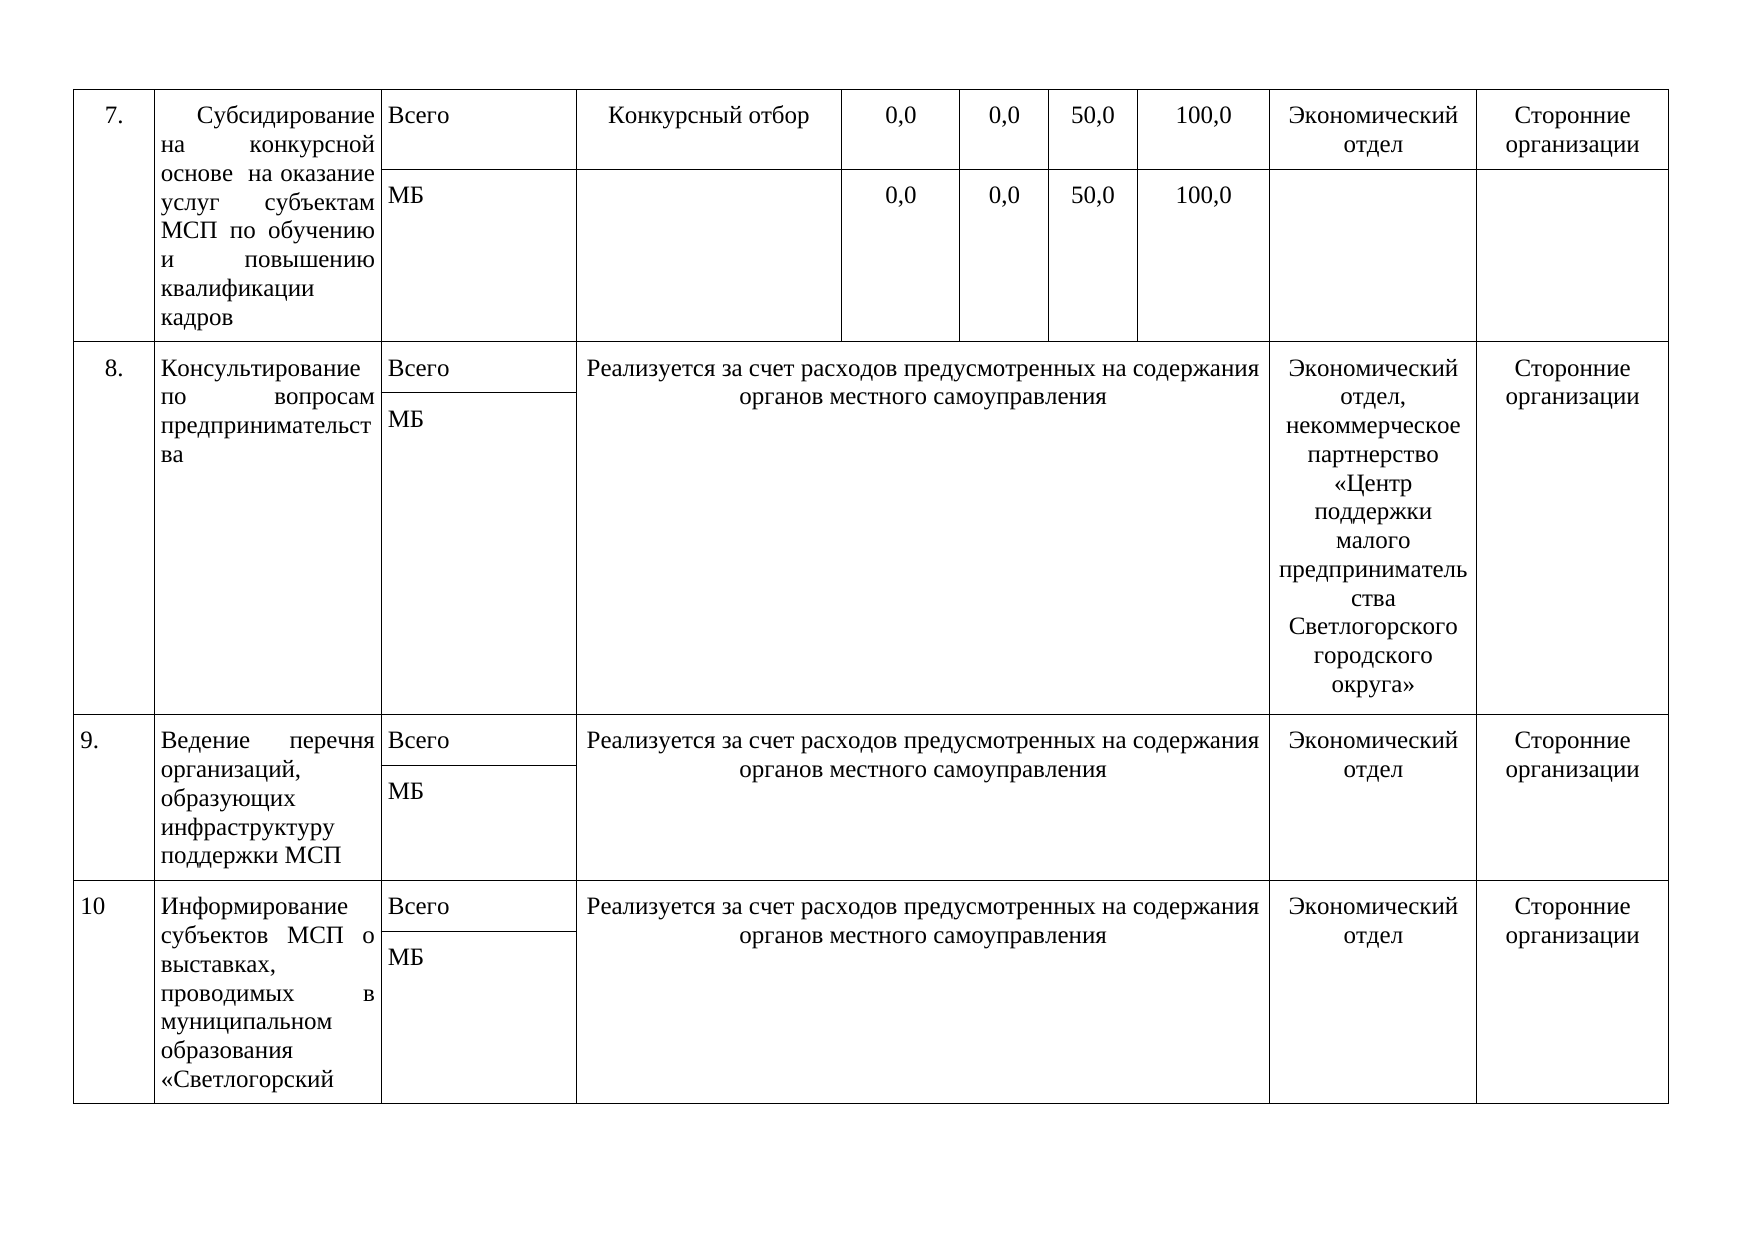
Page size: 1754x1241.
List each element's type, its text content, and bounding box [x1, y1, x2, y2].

table_cell Реализуется за счет расходов предусмотренных на содержания органов местного самоуправления [577, 342, 1269, 714]
table_cell Сторонние организации [1477, 342, 1668, 714]
table_cell Ведение перечня организаций, образующих инфраструктуру поддержки МСП [155, 715, 381, 880]
table_cell 0,0 [960, 170, 1048, 341]
table_cell Всего [382, 715, 576, 765]
table_cell Экономический отдел [1270, 881, 1476, 1103]
table_cell Всего [382, 881, 576, 931]
table_cell Экономический отдел [1270, 715, 1476, 880]
table_cell МБ [382, 766, 576, 880]
table_cell [577, 170, 841, 341]
table_cell [1270, 170, 1476, 341]
table_cell Экономический отдел [1270, 90, 1476, 168]
table_cell Сторонние организации [1477, 881, 1668, 1103]
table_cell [577, 881, 1269, 1103]
table_cell 10 [74, 881, 154, 1103]
table_cell 100,0 [1138, 170, 1269, 341]
table_cell МБ [382, 170, 576, 341]
table_cell 8. [74, 342, 154, 714]
table_cell 50,0 [1049, 90, 1137, 168]
table_cell Всего [382, 90, 576, 168]
table_cell Экономический отдел, некоммерческое партнерство «Центр поддержки малого предпринимательства Светлогорского городского округа» [1270, 342, 1476, 714]
table_cell Реализуется за счет расходов предусмотренных на содержания органов местного самоуправления [577, 715, 1269, 880]
table_cell 0,0 [842, 170, 959, 341]
table_cell 100,0 [1138, 90, 1269, 168]
table_cell 9. [74, 715, 154, 880]
table_cell Субсидирование на конкурсной основе на оказание услуг субъектам МСП по обучению и повышению квалификации кадров [155, 90, 381, 341]
table_cell 0,0 [960, 90, 1048, 168]
table_cell МБ [382, 932, 576, 1103]
table_cell Конкурсный отбор [577, 90, 841, 168]
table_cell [1477, 90, 1668, 168]
table_cell Всего [382, 342, 576, 392]
table_cell Информирование субъектов МСП о выставках, проводимых в муниципальном образования «Светлогорский район» других городах России и за рубежом [155, 881, 381, 1103]
table_cell 50,0 [1049, 170, 1137, 341]
table_cell Консультирование по вопросам предпринимательства [155, 342, 381, 714]
table_cell МБ [382, 393, 576, 714]
table_cell 7. [74, 90, 154, 341]
table_cell [1477, 170, 1668, 341]
table_cell Сторонние организации [1477, 715, 1668, 880]
table_cell 0,0 [842, 90, 959, 168]
